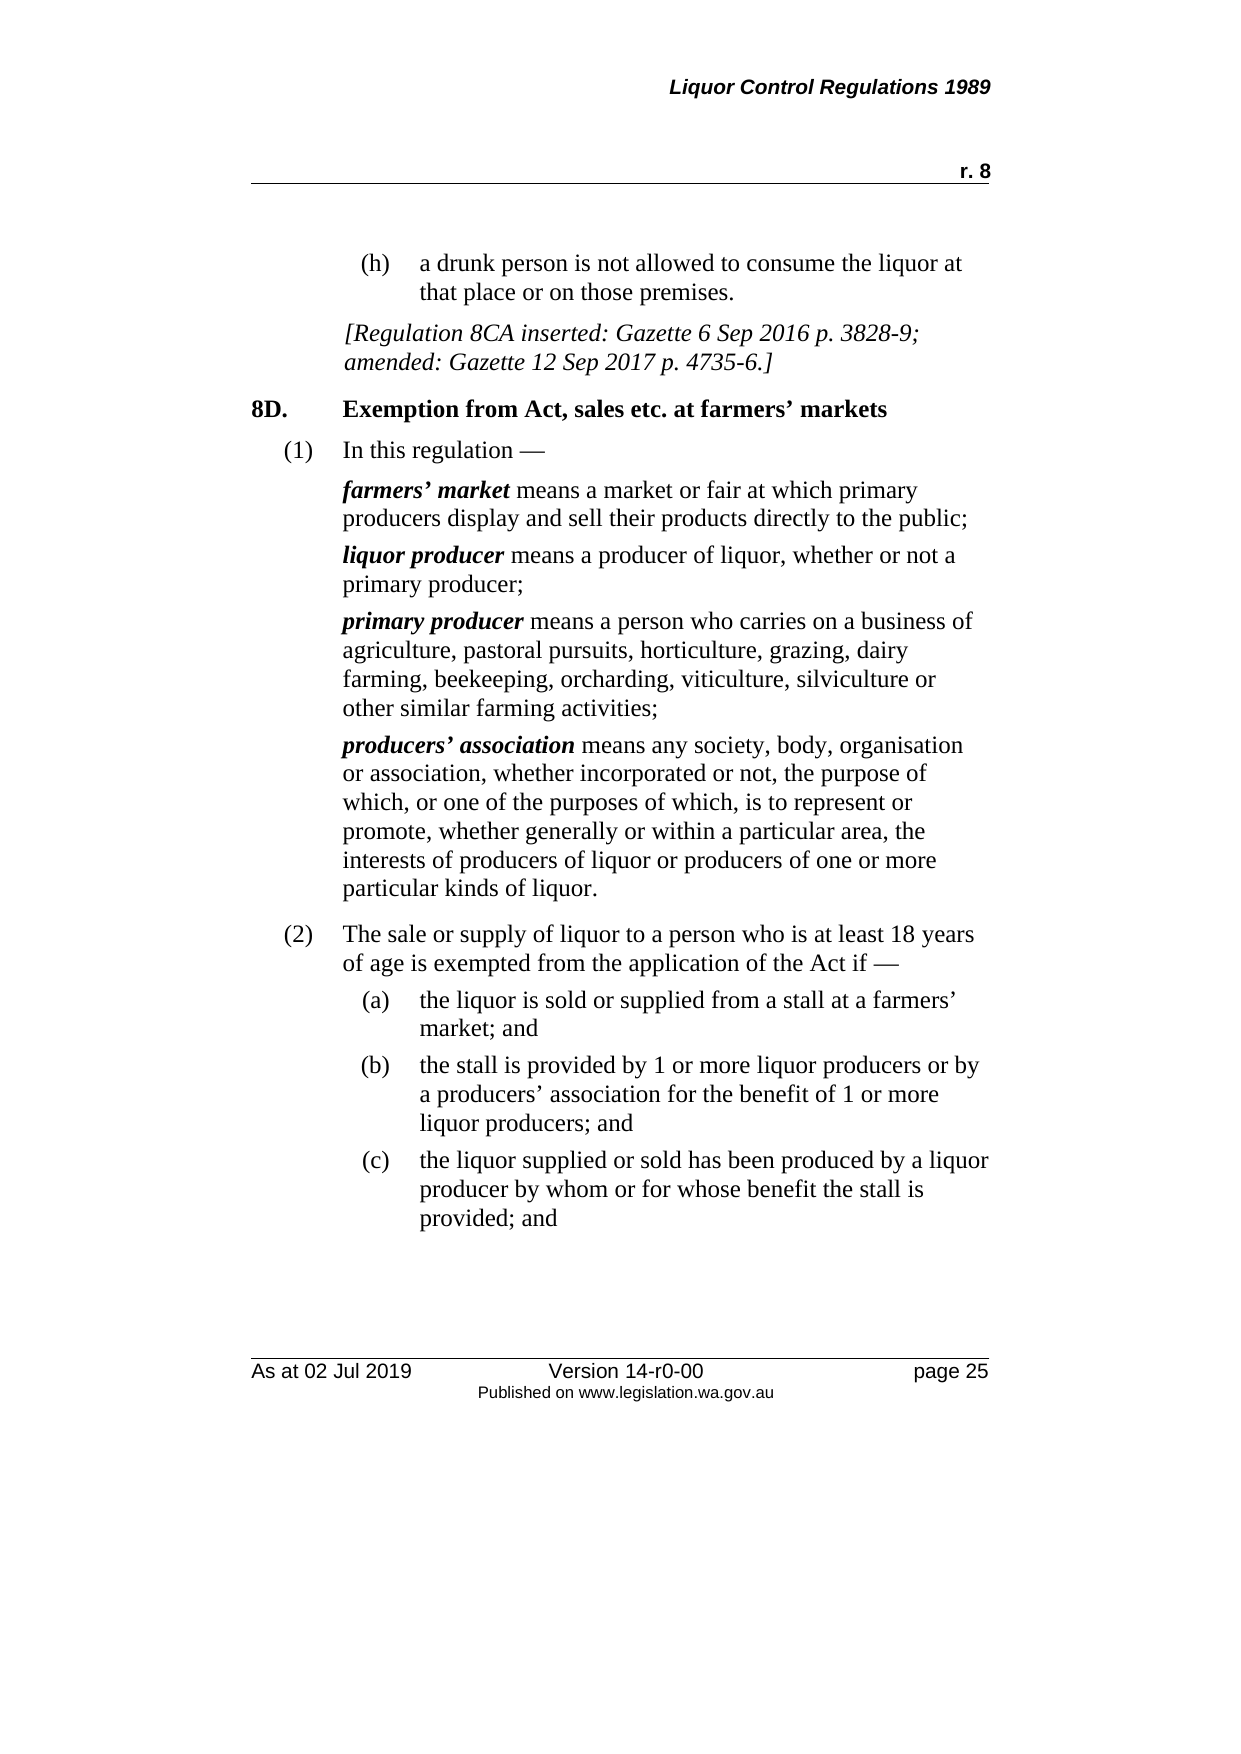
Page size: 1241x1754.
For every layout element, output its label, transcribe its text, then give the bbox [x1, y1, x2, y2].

subtitle 8D. Exemption from Act, sales etc. at farmers’ markets [251, 394, 989, 423]
text producers’ association means any society, body, organisation or association, whether incorporated or not, the purpose of which, or one of the purposes of which, is to represent or promote, whether generally or within a particular area, the interests of producers of liquor or producers of one or more particular kinds of liquor. [251, 730, 989, 902]
text (2) The sale or supply of liquor to a person who is at least 18 years of age is exempted from the application of the Act if — [251, 919, 989, 976]
text (h) a drunk person is not allowed to consume the liquor at that place or on those premises. [251, 248, 989, 306]
text (1) In this regulation — [251, 436, 989, 464]
text liquor producer means a producer of liquor, whether or not a primary producer; [251, 541, 989, 598]
text (c) the liquor supplied or sold has been produced by a liquor producer by whom or for whose benefit the stall is provided; and [251, 1145, 989, 1231]
text primary producer means a person who carries on a business of agriculture, pastoral pursuits, horticulture, grazing, dairy farming, beekeeping, orcharding, viticulture, silviculture or other similar farming activities; [251, 606, 989, 721]
text farmers’ market means a market or fair at which primary producers display and sell their products directly to the public; [251, 475, 989, 532]
text (a) the liquor is sold or supplied from a stall at a farmers’ market; and [251, 985, 989, 1042]
text (b) the stall is provided by 1 or more liquor producers or by a producers’ association for the benefit of 1 or more liquor producers; and [251, 1051, 989, 1137]
text [Regulation 8CA inserted: Gazette 6 Sep 2016 p. 3828-9; amended: Gazette 12 Sep 2017 p. 4735-6.] [251, 318, 989, 376]
